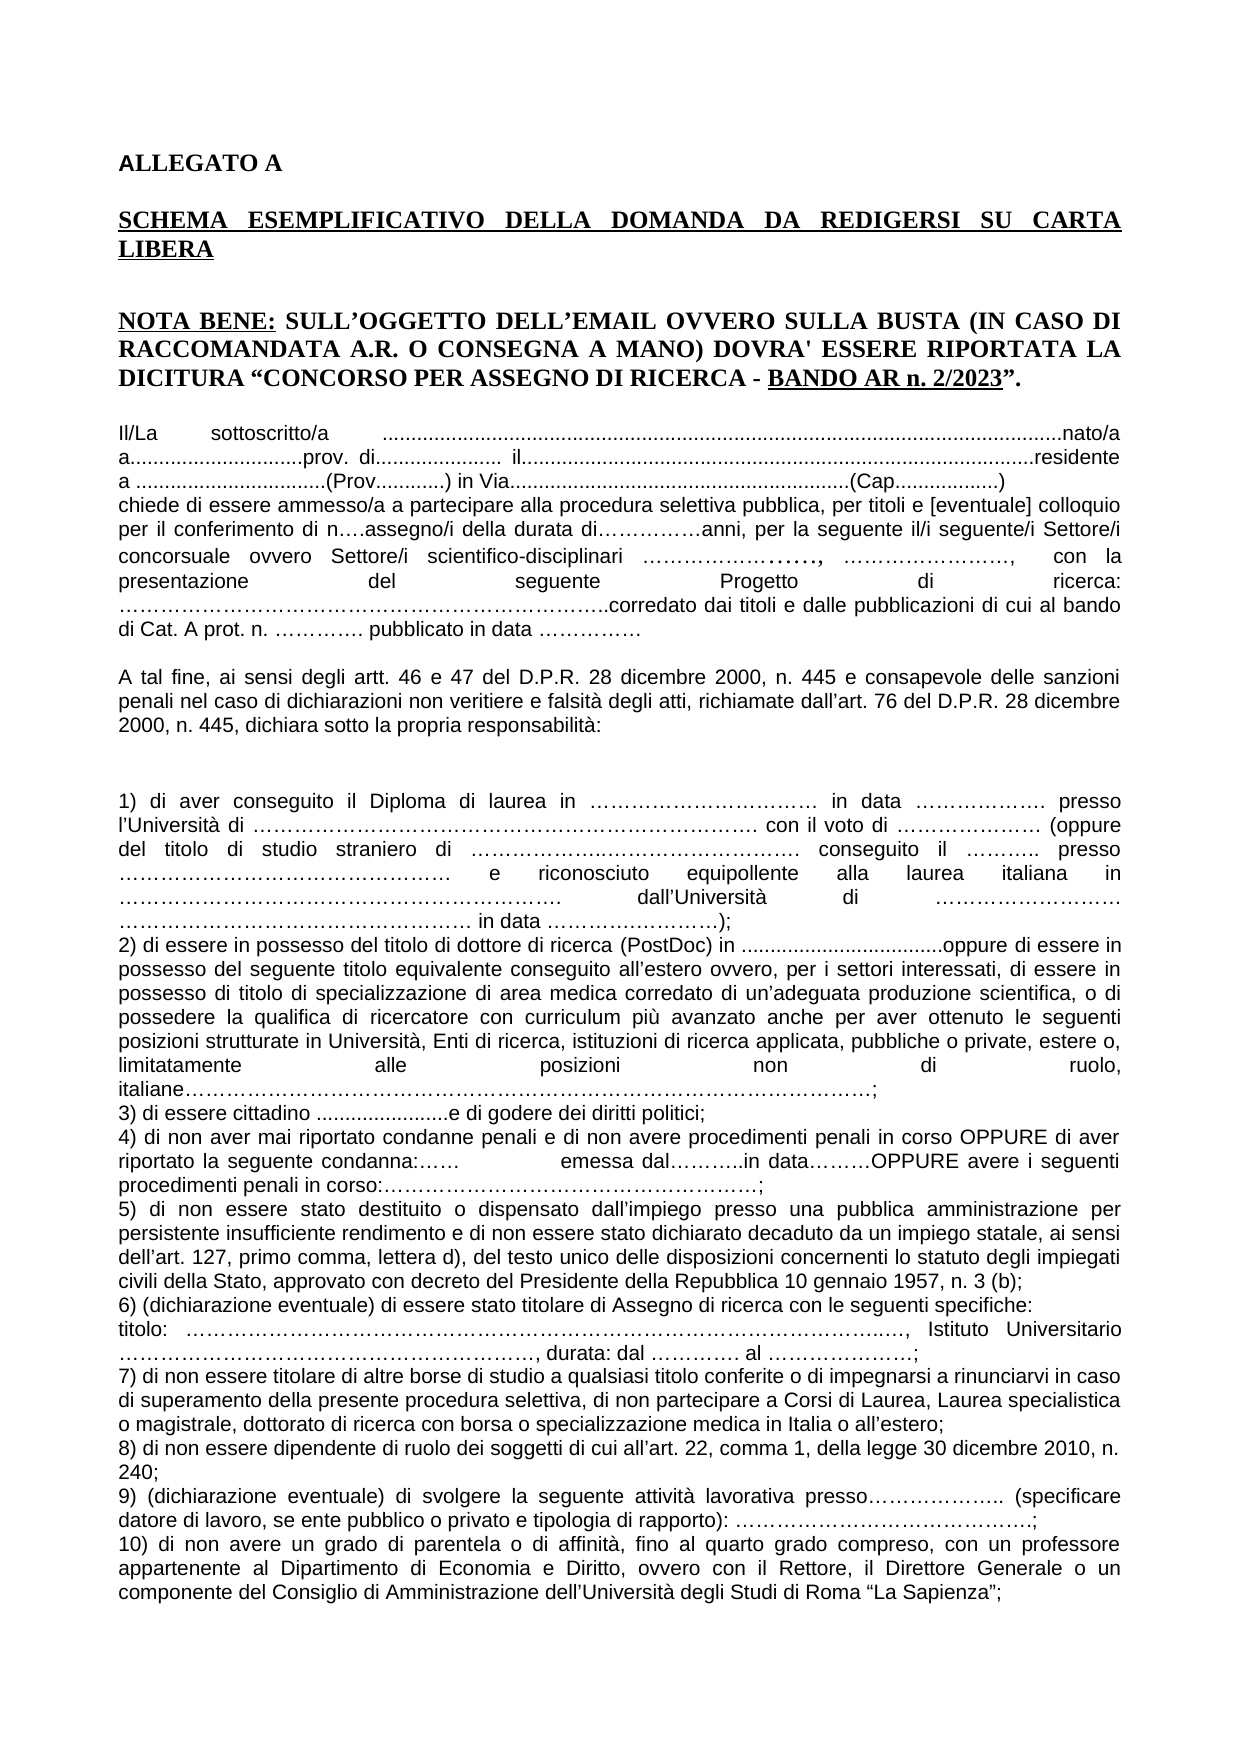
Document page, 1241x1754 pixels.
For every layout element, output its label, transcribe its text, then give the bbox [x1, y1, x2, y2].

text 3) di essere cittadino .......................e di godere dei diritti politici; [118, 1101, 1122, 1125]
text chiede di essere ammesso/a a partecipare alla procedura selettiva pubblica, per titoli e [eventuale] colloquio per il conferimento di n….assegno/i della durata di……………anni, per la seguente il/i seguente/i Settore/i concorsuale ovvero Settore/i scientifico-disciplinari ……………………, ……………………, con la presentazione del seguente Progetto di ricerca: ……………………………………………………………..corredato dai titoli e dalle pubblicazioni di cui al bando di Cat. A prot. n. …………. pubblicato in data …………… [118, 493, 1122, 641]
text 10) di non avere un grado di parentela o di affinità, fino al quarto grado compreso, con un professore appartenente al Dipartimento di Economia e Diritto, ovvero con il Rettore, il Direttore Generale o un componente del Consiglio di Amministrazione dell’Università degli Studi di Roma “La Sapienza”; [118, 1532, 1122, 1604]
text SCHEMA ESEMPLIFICATIVO DELLA DOMANDA DA REDIGERSI SU CARTA LIBERA [118, 205, 1122, 230]
text 2) di essere in possesso del titolo di dottore di ricerca (PostDoc) in ...................................oppure di essere in possesso del seguente titolo equivalente conseguito all’estero ovvero, per i settori interessati, di essere in possesso di titolo di specializzazione di area medica corredato di un’adeguata produzione scientifica, o di possedere la qualifica di ricercatore con curriculum più avanzato anche per aver ottenuto le seguenti posizioni strutturate in Università, Enti di ricerca, istituzioni di ricerca applicata, pubbliche o private, estere o, limitatamente alle posizioni non di ruolo, italiane………………………………………………………………………………………; [118, 933, 1122, 1101]
text SCHEMA ESEMPLIFICATIVO DELLA DOMANDA DA REDIGERSI SU CARTA LIBERA [118, 232, 1122, 263]
text A tal fine, ai sensi degli artt. 46 e 47 del D.P.R. 28 dicembre 2000, n. 445 e consapevole delle sanzioni penali nel caso di dichiarazioni non veritiere e falsità degli atti, richiamate dall’art. 76 del D.P.R. 28 dicembre 2000, n. 445, dichiara sotto la propria responsabilità: [118, 665, 1122, 737]
text 7) di non essere titolare di altre borse di studio a qualsiasi titolo conferite o di impegnarsi a rinunciarvi in caso di superamento della presente procedura selettiva, di non partecipare a Corsi di Laurea, Laurea specialistica o magistrale, dottorato di ricerca con borsa o specializzazione medica in Italia o all’estero; [118, 1364, 1122, 1436]
text 5) di non essere stato destituito o dispensato dall’impiego presso una pubblica amministrazione per persistente insufficiente rendimento e di non essere stato dichiarato decaduto da un impiego statale, ai sensi dell’art. 127, primo comma, lettera d), del testo unico delle disposizioni concernenti lo statuto degli impiegati civili della Stato, approvato con decreto del Presidente della Repubblica 10 gennaio 1957, n. 3 (b); [118, 1197, 1122, 1292]
text 4) di non aver mai riportato condanne penali e di non avere procedimenti penali in corso OPPURE di aver riportato la seguente condanna:…… emessa dal………..in data………OPPURE avere i seguenti procedimenti penali in corso:………………………………………………; [118, 1125, 1122, 1197]
text titolo: ………………………………………………………………………………………..…, Istituto Universitario ……………………………………………………, durata: dal …………. al …………………; [118, 1316, 1122, 1364]
text NOTA BENE: SULL’OGGETTO DELL’EMAIL OVVERO SULLA BUSTA (IN CASO DI RACCOMANDATA A.R. O CONSEGNA A MANO) DOVRA' ESSERE RIPORTATA LA DICITURA “CONCORSO PER ASSEGNO DI RICERCA - BANDO AR n. 2/2023”. [118, 306, 1122, 392]
text ALLEGATO A [118, 148, 1122, 176]
text Il/La sottoscritto/a ......................................................................................................................nato/a a..............................prov. di...................... il.........................................................................................residente a .................................(Prov............) in Via...........................................................(Cap..................) [118, 421, 1122, 493]
text 9) (dichiarazione eventuale) di svolgere la seguente attività lavorativa presso……………….. (specificare datore di lavoro, se ente pubblico o privato e tipologia di rapporto): …………………………………….; [118, 1484, 1122, 1532]
text 1) di aver conseguito il Diploma di laurea in …………………………… in data ………………. presso l’Università di ………………………………………………………………. con il voto di ………………… (oppure del titolo di studio straniero di ………………..………………………. conseguito il ……….. presso ………………………………………… e riconosciuto equipollente alla laurea italiana in ………………………………………………………. dall’Università di ……………………… …………………………………………… in data ………….…………); [118, 789, 1122, 933]
text 6) (dichiarazione eventuale) di essere stato titolare di Assegno di ricerca con le seguenti specifiche: [118, 1292, 1122, 1316]
text 8) di non essere dipendente di ruolo dei soggetti di cui all’art. 22, comma 1, della legge 30 dicembre 2010, n. 240; [118, 1436, 1122, 1484]
